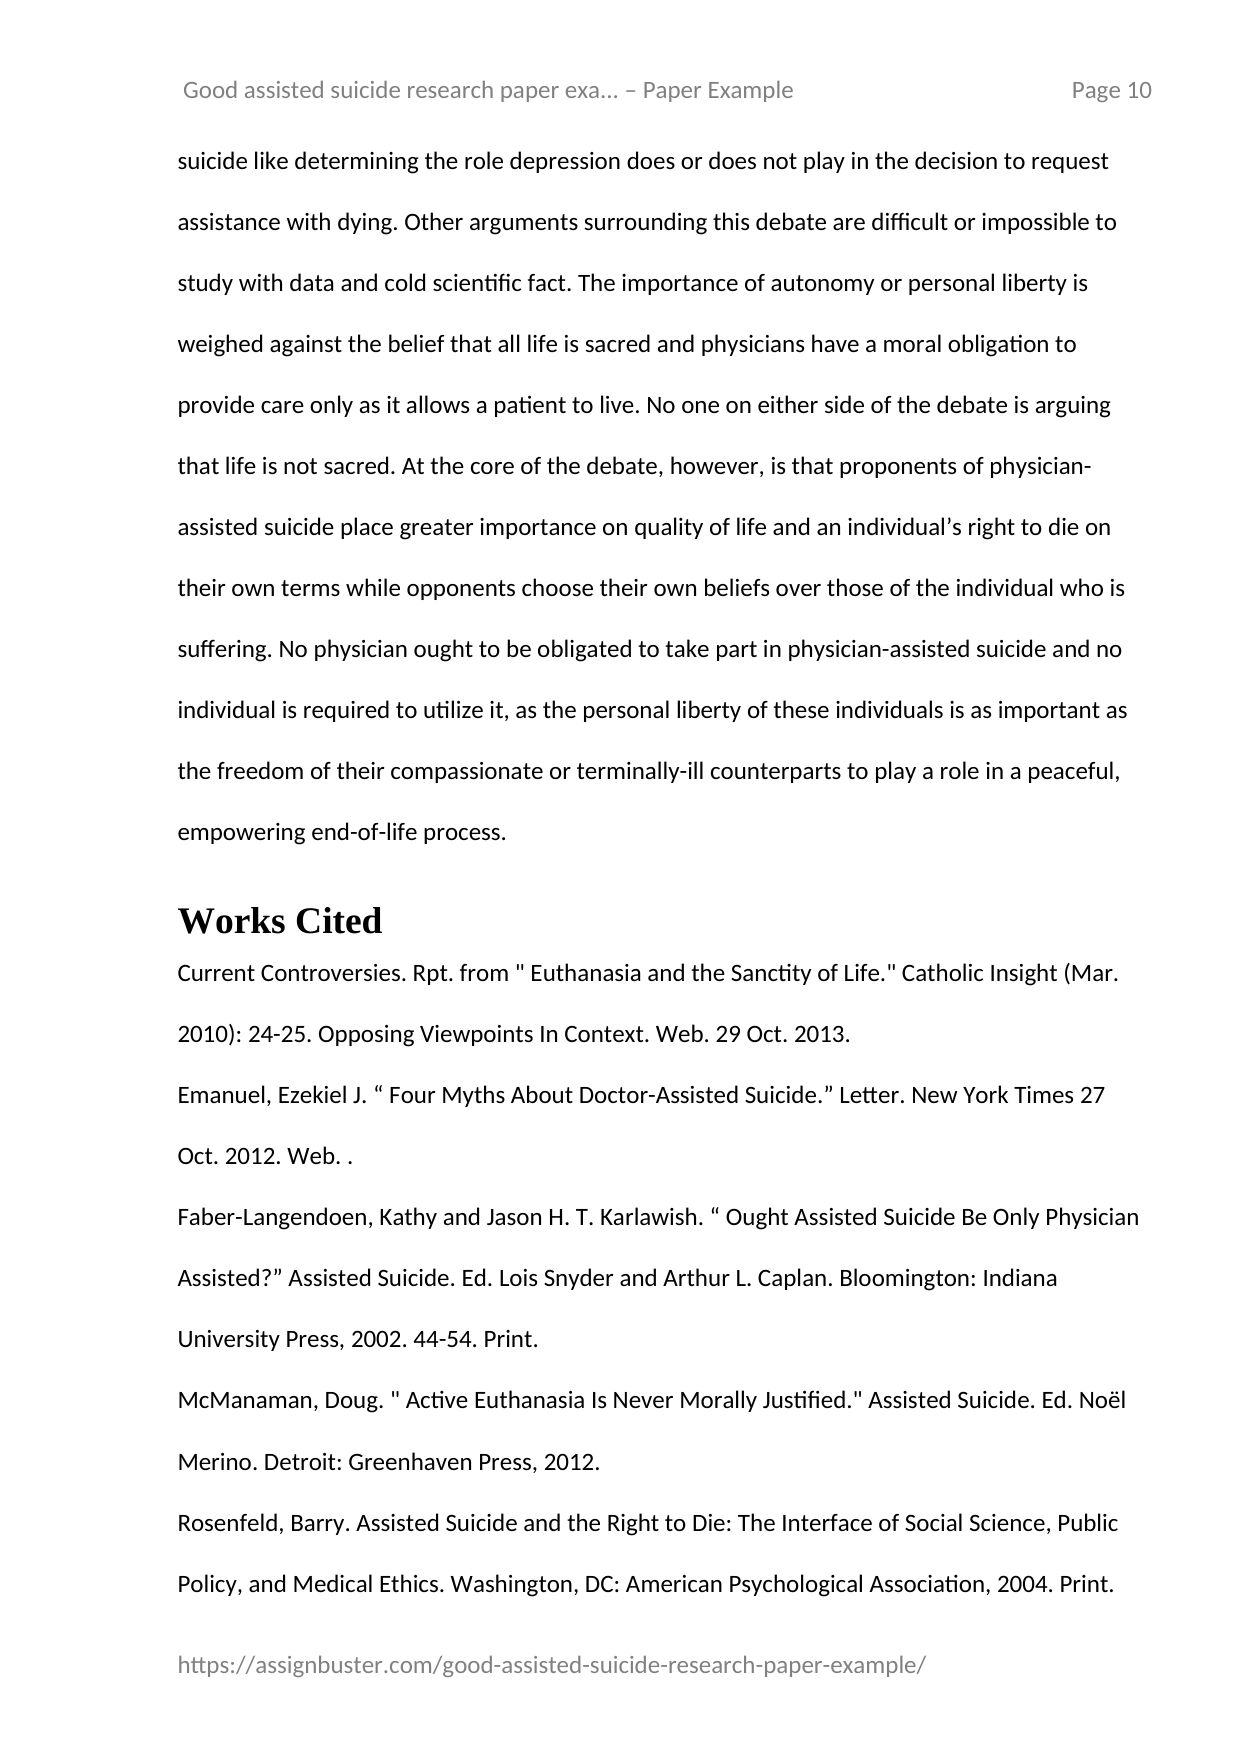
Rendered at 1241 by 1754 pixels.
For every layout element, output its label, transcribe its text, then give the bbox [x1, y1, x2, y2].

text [177, 957, 1152, 1598]
subtitle Works Cited [177, 898, 1152, 941]
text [177, 145, 1152, 847]
